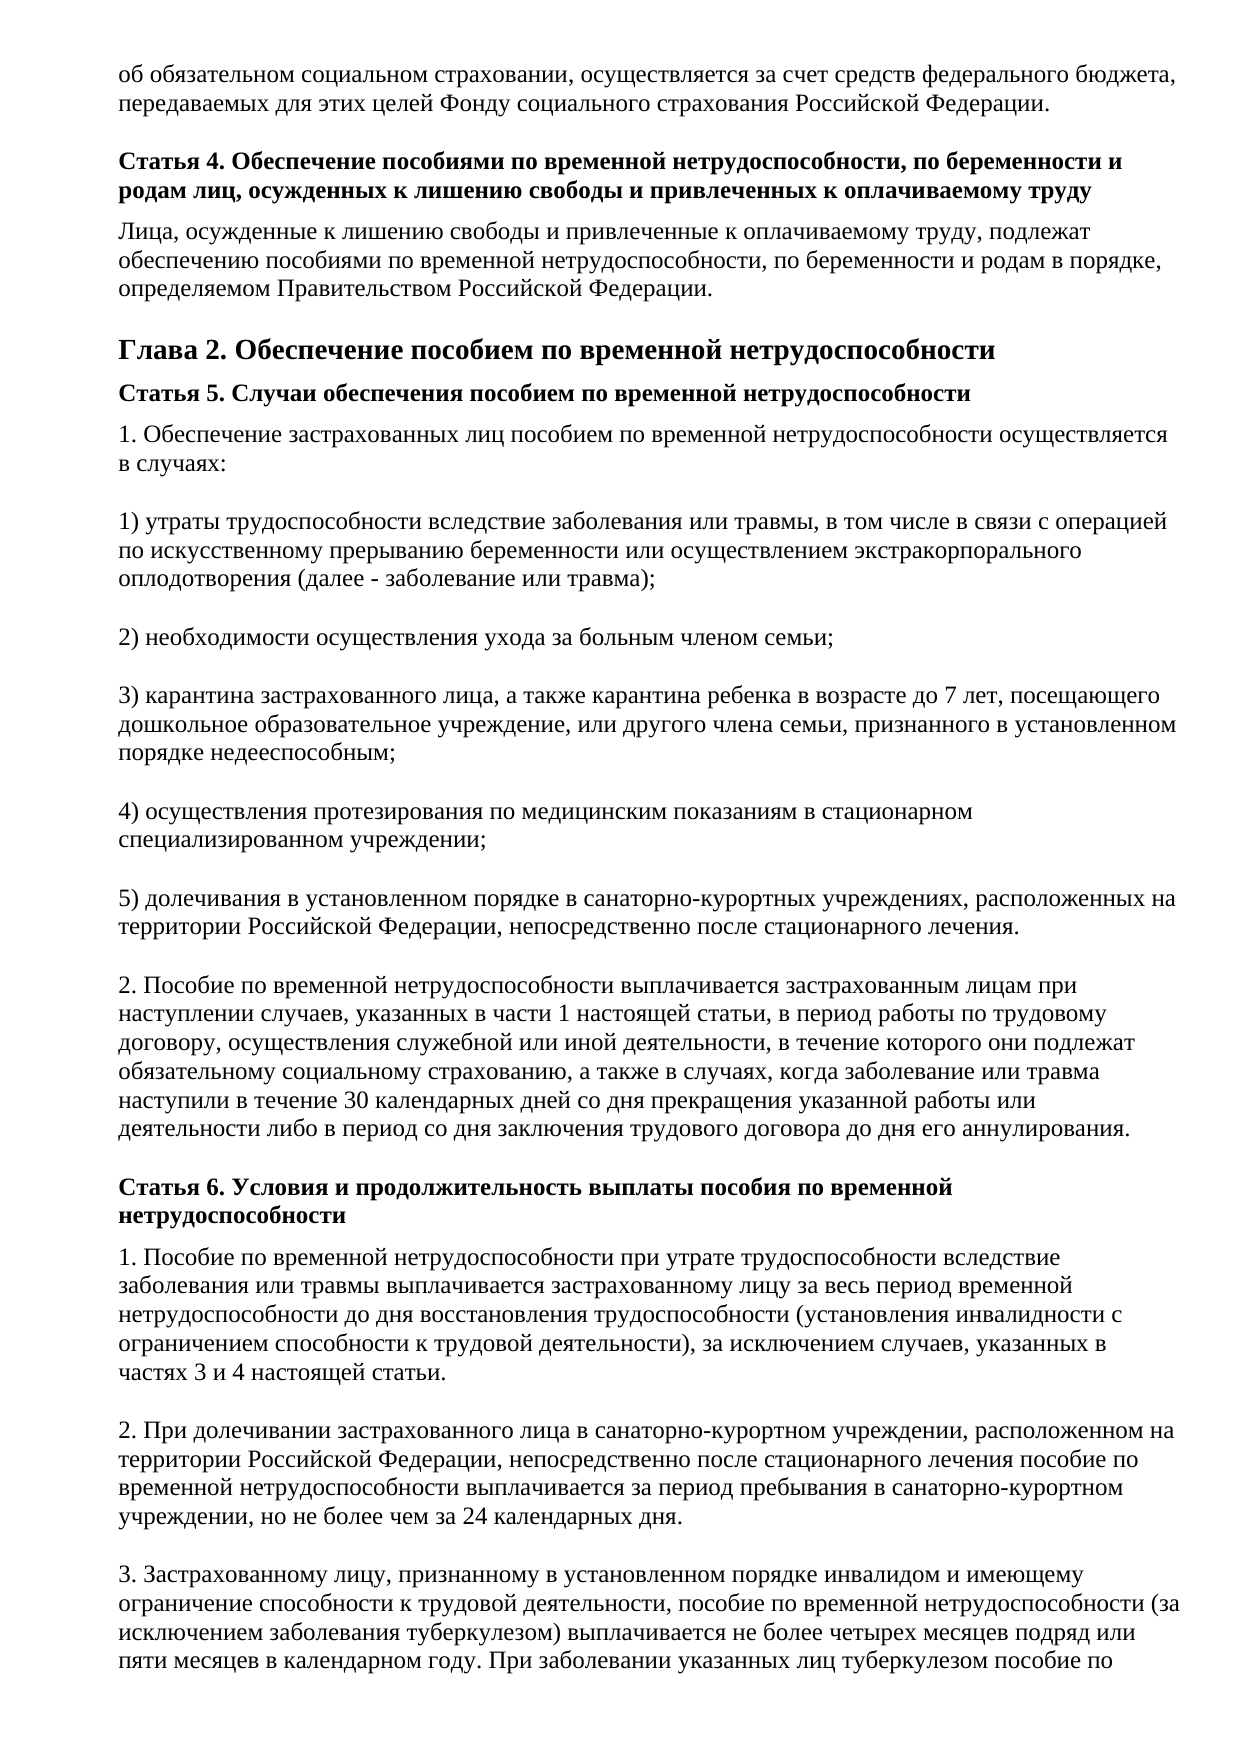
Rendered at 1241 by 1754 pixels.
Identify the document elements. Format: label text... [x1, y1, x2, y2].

subtitle Статья 6. Условия и продолжительность выплаты пособия по временной нетрудоспособности [118, 1172, 1181, 1229]
text 1) утраты трудоспособности вследствие заболевания или травмы, в том числе в связи с операцией по искусственному прерыванию беременности или осуществлением экстракорпорального оплодотворения (далее - заболевание или травма); [118, 506, 1181, 592]
subtitle Статья 4. Обеспечение пособиями по временной нетрудоспособности, по беременности и родам лиц, осужденных к лишению свободы и привлеченных к оплачиваемому труду [118, 146, 1181, 203]
text 2) необходимости осуществления ухода за больным членом семьи; [118, 622, 1181, 651]
text 3) карантина застрахованного лица, а также карантина ребенка в возрасте до 7 лет, посещающего дошкольное образовательное учреждение, или другого члена семьи, признанного в установленном порядке недееспособным; [118, 680, 1181, 766]
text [118, 59, 1181, 117]
text 5) долечивания в установленном порядке в санаторно-курортных учреждениях, расположенных на территории Российской Федерации, непосредственно после стационарного лечения. [118, 883, 1181, 940]
subtitle Статья 5. Случаи обеспечения пособием по временной нетрудоспособности [118, 378, 1181, 407]
text 2. При долечивании застрахованного лица в санаторно-курортном учреждении, расположенном на территории Российской Федерации, непосредственно после стационарного лечения пособие по временной нетрудоспособности выплачивается за период пребывания в санаторно-курортном учреждении, но не более чем за 24 календарных дня. [118, 1415, 1181, 1530]
subtitle Глава 2. Обеспечение пособием по временной нетрудоспособности [118, 332, 1181, 365]
text 1. Пособие по временной нетрудоспособности при утрате трудоспособности вследствие заболевания или травмы выплачивается застрахованному лицу за весь период временной нетрудоспособности до дня восстановления трудоспособности (установления инвалидности с ограничением способности к трудовой деятельности), за исключением случаев, указанных в частях 3 и 4 настоящей статьи. [118, 1242, 1181, 1385]
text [118, 1559, 1181, 1674]
text Лица, осужденные к лишению свободы и привлеченные к оплачиваемому труду, подлежат обеспечению пособиями по временной нетрудоспособности, по беременности и родам в порядке, определяемом Правительством Российской Федерации. [118, 216, 1181, 302]
text 1. Обеспечение застрахованных лиц пособием по временной нетрудоспособности осуществляется в случаях: [118, 419, 1181, 477]
text 4) осуществления протезирования по медицинским показаниям в стационарном специализированном учреждении; [118, 796, 1181, 853]
text 2. Пособие по временной нетрудоспособности выплачивается застрахованным лицам при наступлении случаев, указанных в части 1 настоящей статьи, в период работы по трудовому договору, осуществления служебной или иной деятельности, в течение которого они подлежат обязательному социальному страхованию, а также в случаях, когда заболевание или травма наступили в течение 30 календарных дней со дня прекращения указанной работы или деятельности либо в период со дня заключения трудового договора до дня его аннулирования. [118, 970, 1181, 1142]
